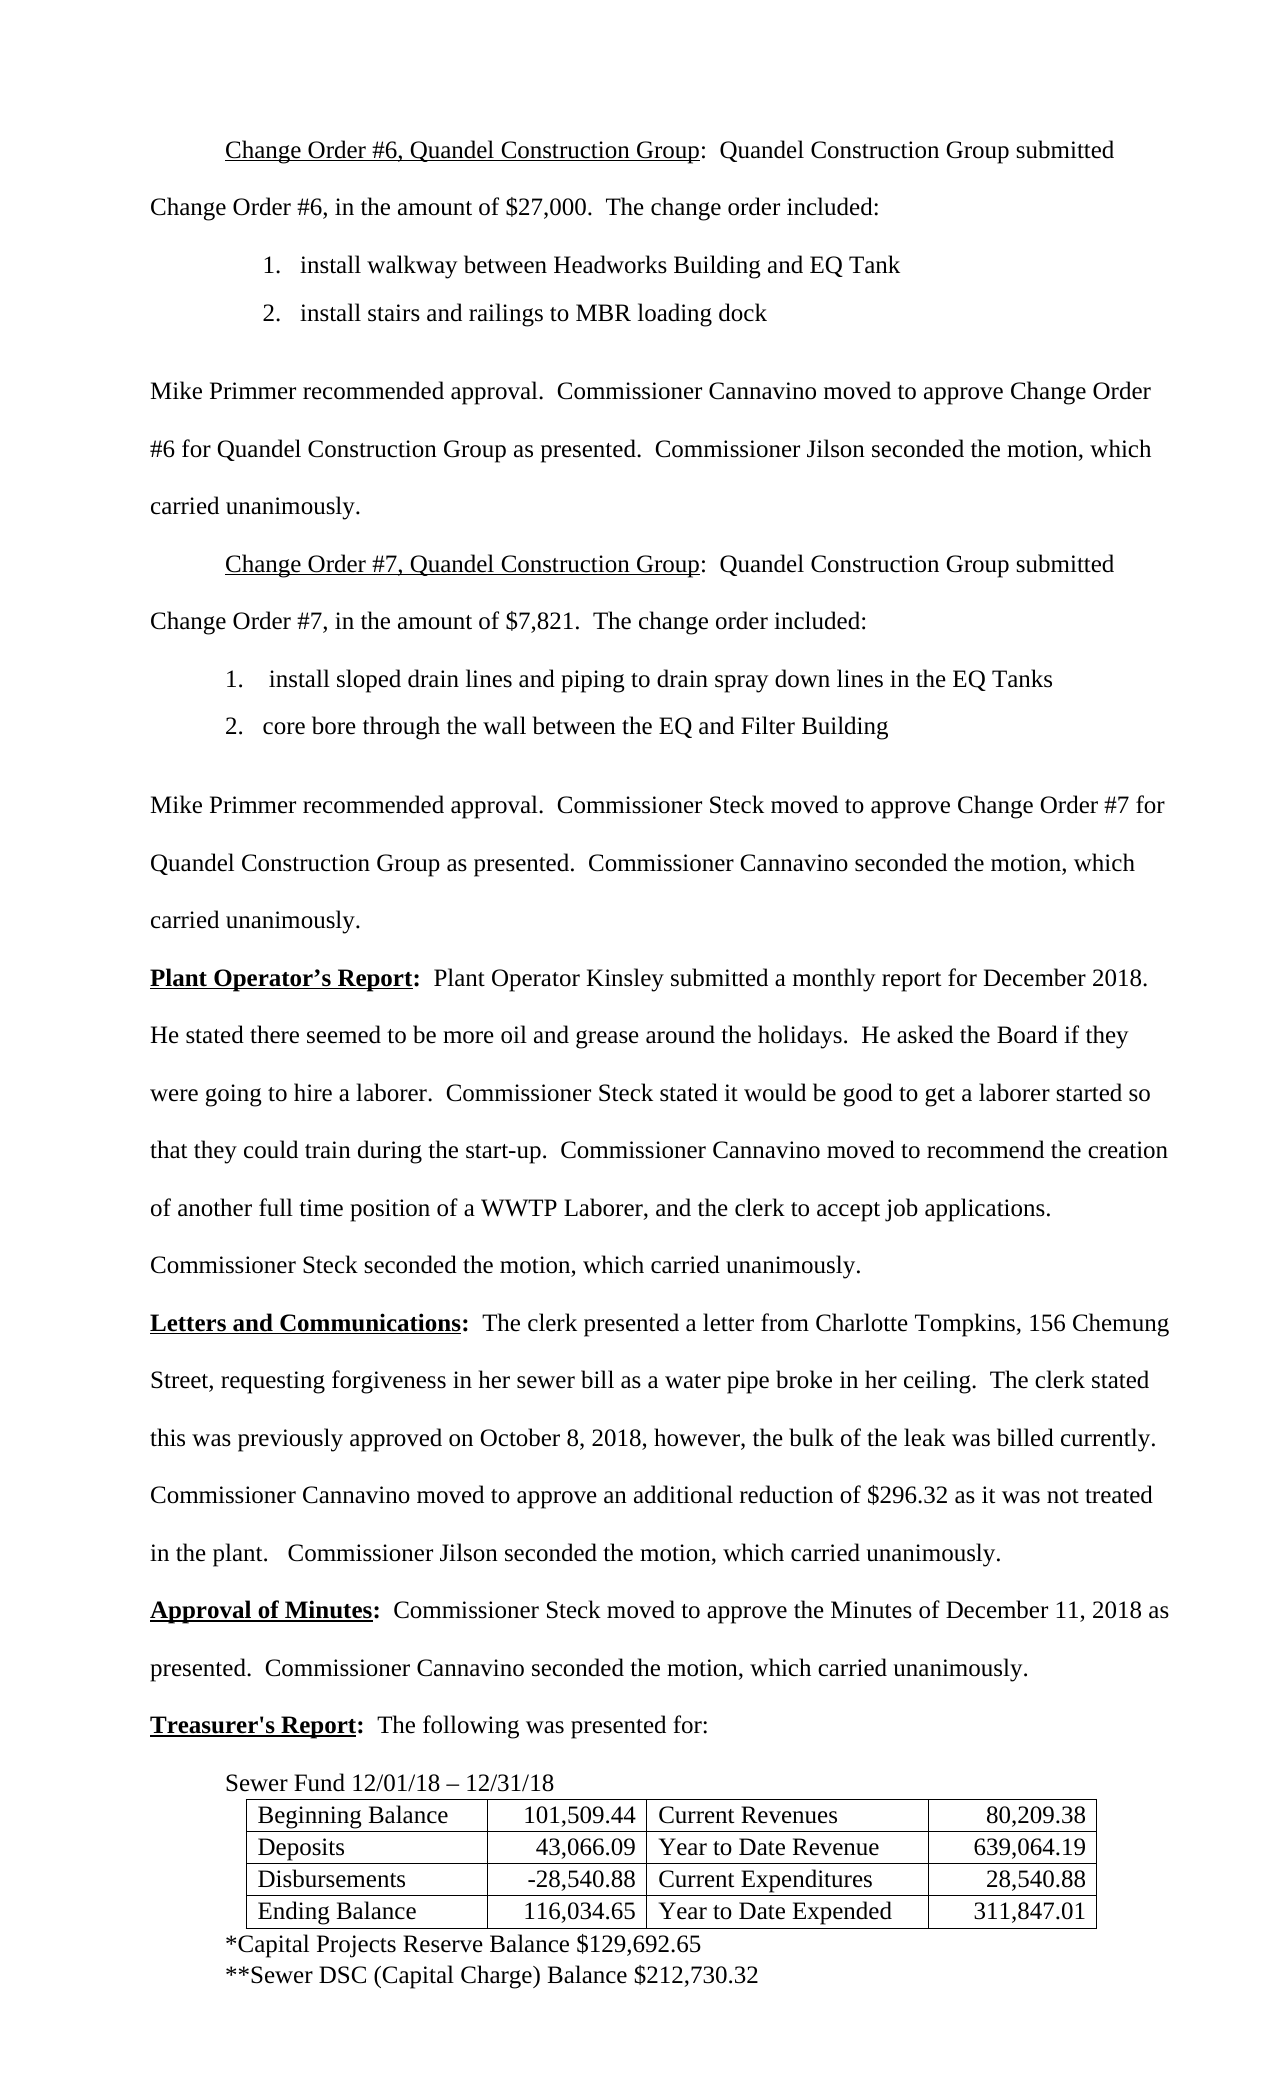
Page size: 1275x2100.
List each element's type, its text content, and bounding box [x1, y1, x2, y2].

text Change Order #6, Quandel Construction Group: Quandel Construction Group submitted Change Order #6, in the amount of $27,000. The change order included: [150, 135, 1170, 221]
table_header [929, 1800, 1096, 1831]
text Mike Primmer recommended approval. Commissioner Steck moved to approve Change Order #7 for Quandel Construction Group as presented. Commissioner Cannavino seconded the motion, which carried unanimously. [150, 790, 1170, 934]
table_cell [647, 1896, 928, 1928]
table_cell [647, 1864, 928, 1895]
list install walkway between Headworks Building and EQ Tank [262, 250, 1170, 279]
text **Sewer DSC (Capital Charge) Balance $212,730.32 [225, 1960, 1170, 1989]
text Plant Operator’s Report: Plant Operator Kinsley submitted a monthly report for December 2018. He stated there seemed to be more oil and grease around the holidays. He asked the Board if they were going to hire a laborer. Commissioner Steck stated it would be good to get a laborer started so that they could train during the start-up. Commissioner Cannavino moved to recommend the creation of another full time position of a WWTP Laborer, and the clerk to accept job applications. Commissioner Steck seconded the motion, which carried unanimously. [150, 963, 1170, 1279]
text Approval of Minutes: Commissioner Steck moved to approve the Minutes of December 11, 2018 as presented. Commissioner Cannavino seconded the motion, which carried unanimously. [150, 1595, 1170, 1682]
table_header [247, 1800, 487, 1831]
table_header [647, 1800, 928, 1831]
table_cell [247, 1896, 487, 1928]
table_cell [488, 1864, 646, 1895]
text Mike Primmer recommended approval. Commissioner Cannavino moved to approve Change Order #6 for Quandel Construction Group as presented. Commissioner Jilson seconded the motion, which carried unanimously. [150, 376, 1170, 520]
list install sloped drain lines and piping to drain spray down lines in the EQ Tanks [225, 664, 1170, 693]
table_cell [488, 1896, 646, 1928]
list core bore through the wall between the EQ and Filter Building [225, 712, 1170, 740]
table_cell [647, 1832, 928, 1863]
text Letters and Communications: The clerk presented a letter from Charlotte Tompkins, 156 Chemung Street, requesting forgiveness in her sewer bill as a water pipe broke in her ceiling. The clerk stated this was previously approved on October 8, 2018, however, the bulk of the leak was billed currently. Commissioner Cannavino moved to approve an additional reduction of $296.32 as it was not treated in the plant. Commissioner Jilson seconded the motion, which carried unanimously. [150, 1308, 1170, 1567]
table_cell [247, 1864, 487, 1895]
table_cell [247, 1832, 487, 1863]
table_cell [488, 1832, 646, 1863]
text Sewer Fund 12/01/18 – 12/31/18 [225, 1768, 1170, 1797]
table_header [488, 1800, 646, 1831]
list install stairs and railings to MBR loading dock [262, 298, 1170, 326]
text Change Order #7, Quandel Construction Group: Quandel Construction Group submitted Change Order #7, in the amount of $7,821. The change order included: [150, 549, 1170, 635]
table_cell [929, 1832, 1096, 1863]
text *Capital Projects Reserve Balance $129,692.65 [225, 1929, 1170, 1958]
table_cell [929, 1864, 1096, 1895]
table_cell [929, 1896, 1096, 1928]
text Treasurer's Report: The following was presented for: [150, 1710, 1170, 1739]
